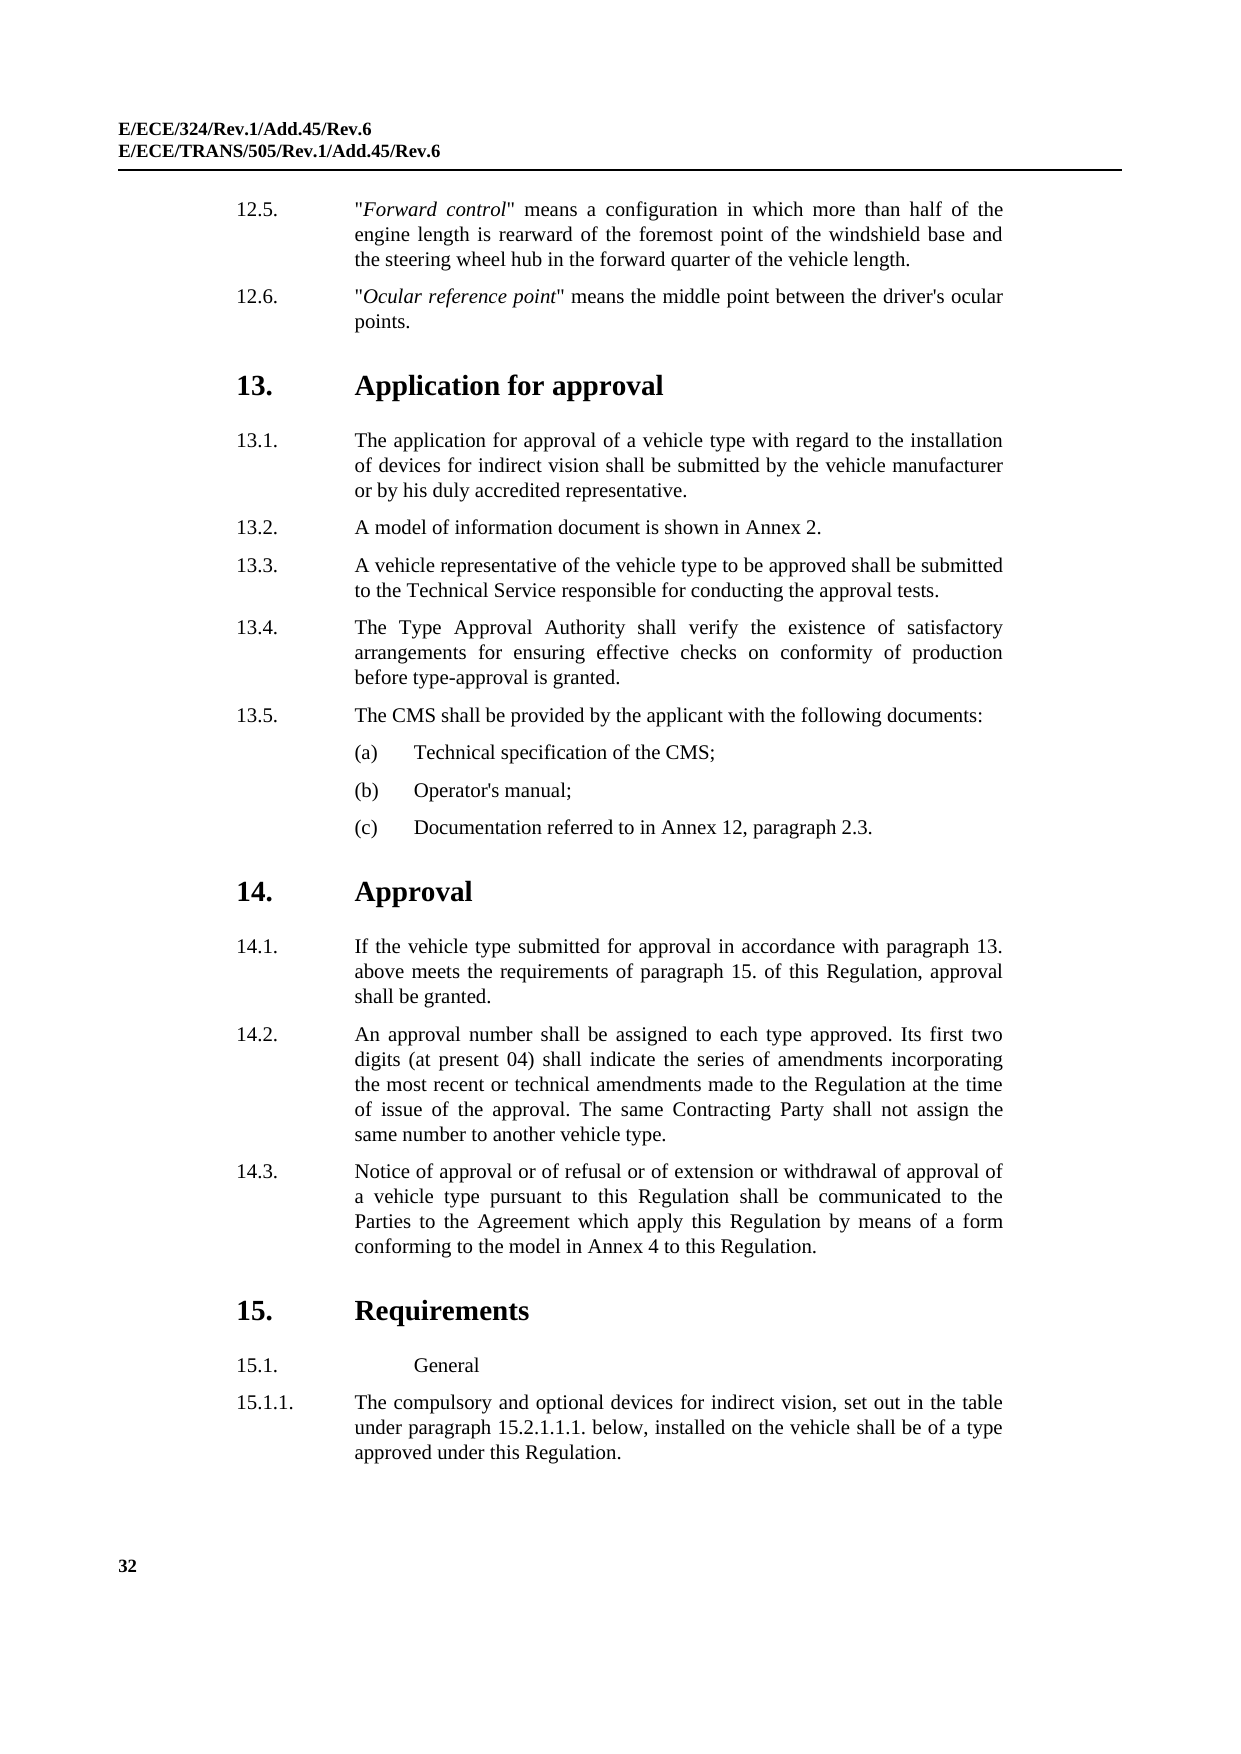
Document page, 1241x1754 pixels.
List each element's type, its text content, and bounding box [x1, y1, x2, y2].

text 13.5. The CMS shall be provided by the applicant with the following documents: [236, 702, 1004, 727]
text 13. Application for approval [118, 371, 1004, 402]
text (b) Operator's manual; [354, 777, 1004, 802]
text (a) Technical specification of the CMS; [354, 739, 1004, 764]
text 13.1. The application for approval of a vehicle type with regard to the installation of devices for indirect vision shall be submitted by the vehicle manufacturer or by his duly accredited representative. [236, 427, 1004, 502]
text 13.3. A vehicle representative of the vehicle type to be approved shall be submitted to the Technical Service responsible for conducting the approval tests. [236, 552, 1004, 602]
text 14.3. Notice of approval or of refusal or of extension or withdrawal of approval of a vehicle type pursuant to this Regulation shall be communicated to the Parties to the Agreement which apply this Regulation by means of a form conforming to the model in Annex 4 to this Regulation. [236, 1158, 1004, 1258]
text 14.1. If the vehicle type submitted for approval in accordance with paragraph 13. above meets the requirements of paragraph 15. of this Regulation, approval shall be granted. [236, 933, 1004, 1008]
text 13.2. A model of information document is shown in Annex 2. [236, 514, 1004, 539]
text 12.5. "Forward control" means a configuration in which more than half of the engine length is rearward of the foremost point of the windshield base and the steering wheel hub in the forward quarter of the vehicle length. [236, 196, 1004, 271]
text 15.1. General [236, 1352, 1004, 1377]
text 15. Requirements [118, 1296, 1004, 1327]
text 13.4. The Type Approval Authority shall verify the existence of satisfactory arrangements for ensuring effective checks on conformity of production before type-approval is granted. [236, 614, 1004, 689]
text 15.1.1. The compulsory and optional devices for indirect vision, set out in the table under paragraph 15.2.1.1.1. below, installed on the vehicle shall be of a type approved under this Regulation. [236, 1389, 1004, 1464]
text 14. Approval [118, 877, 1004, 908]
text 14.2. An approval number shall be assigned to each type approved. Its first two digits (at present 04) shall indicate the series of amendments incorporating the most recent or technical amendments made to the Regulation at the time of issue of the approval. The same Contracting Party shall not assign the same number to another vehicle type. [236, 1021, 1004, 1146]
text (c) Documentation referred to in Annex 12, paragraph 2.3. [354, 814, 1004, 839]
text 12.6. "Ocular reference point" means the middle point between the driver's ocular points. [236, 283, 1004, 333]
